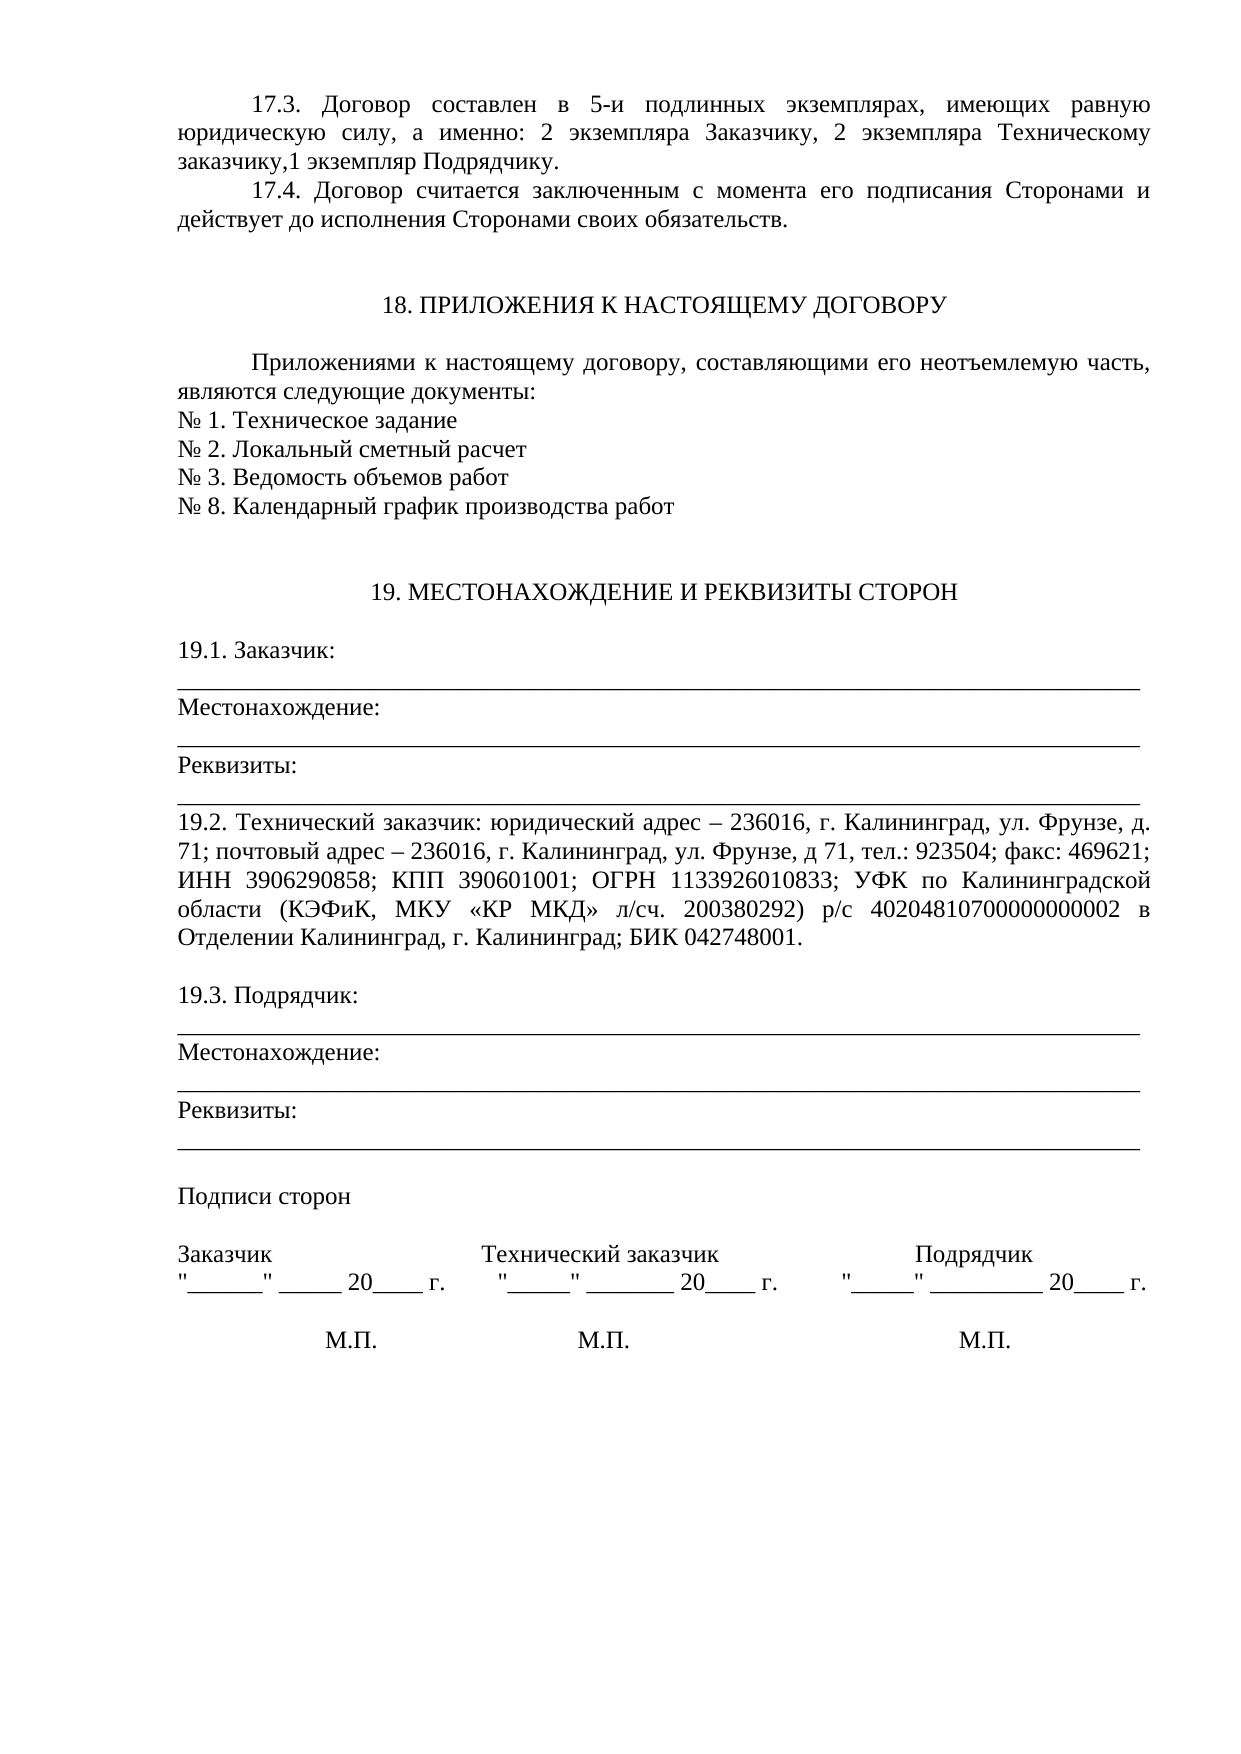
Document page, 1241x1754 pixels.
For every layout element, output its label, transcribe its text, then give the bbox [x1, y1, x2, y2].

text _____________________________________________________________________________ [177, 779, 1152, 807]
text 18. ПРИЛОЖЕНИЯ К НАСТОЯЩЕМУ ДОГОВОРУ [177, 290, 1152, 319]
text № 3. Ведомость объемов работ [177, 462, 1152, 491]
text № 1. Техническое задание [177, 405, 1152, 434]
text Реквизиты: [177, 1095, 1152, 1124]
text _____________________________________________________________________________ [177, 1124, 1152, 1152]
text 19.1. Заказчик: [177, 635, 1152, 664]
text Местонахождение: _____________________________________________________________________________ [177, 1037, 1152, 1095]
text 19.3. Подрядчик: [177, 980, 1152, 1009]
text 17.4. Договор считается заключенным с момента его подписания Сторонами и действует до исполнения Сторонами своих обязательств. [177, 175, 1152, 232]
text Реквизиты: [177, 750, 1152, 779]
text Приложениями к настоящему договору, составляющими его неотъемлемую часть, являются следующие документы: [177, 347, 1152, 405]
text _____________________________________________________________________________ [177, 1009, 1152, 1037]
text Местонахождение: [177, 692, 1152, 721]
text Заказчик Технический заказчик Подрядчик [177, 1239, 1152, 1267]
text № 2. Локальный сметный расчет [177, 434, 1152, 462]
text 17.3. Договор составлен в 5-и подлинных экземплярах, имеющих равную юридическую силу, а именно: 2 экземпляра Заказчику, 2 экземпляра Техническому заказчику,1 экземпляр Подрядчику. [177, 89, 1152, 175]
text 19.2. Технический заказчик: юридический адрес – 236016, г. Калининград, ул. Фрунзе, д. 71; почтовый адрес – 236016, г. Калининград, ул. Фрунзе, д 71, тел.: 923504; факс: 469621; ИНН 3906290858; КПП 390601001; ОГРН 1133926010833; УФК по Калининградской области (КЭФиК, МКУ «КР МКД» л/сч. 200380292) р/с 40204810700000000002 в Отделении Калининград, г. Калининград; БИК 042748001. [177, 807, 1152, 951]
text _____________________________________________________________________________ [177, 721, 1152, 750]
text "______" _____ 20____ г. "_____" _______ 20____ г. "_____" _________ 20____ г. [177, 1267, 1152, 1296]
text № 8. Календарный график производства работ [177, 491, 1152, 520]
text _____________________________________________________________________________ [177, 664, 1152, 692]
text Подписи сторон [177, 1181, 1152, 1210]
text 19. МЕСТОНАХОЖДЕНИЕ И РЕКВИЗИТЫ СТОРОН [177, 577, 1152, 606]
text М.П. М.П. М.П. [325, 1325, 1152, 1354]
